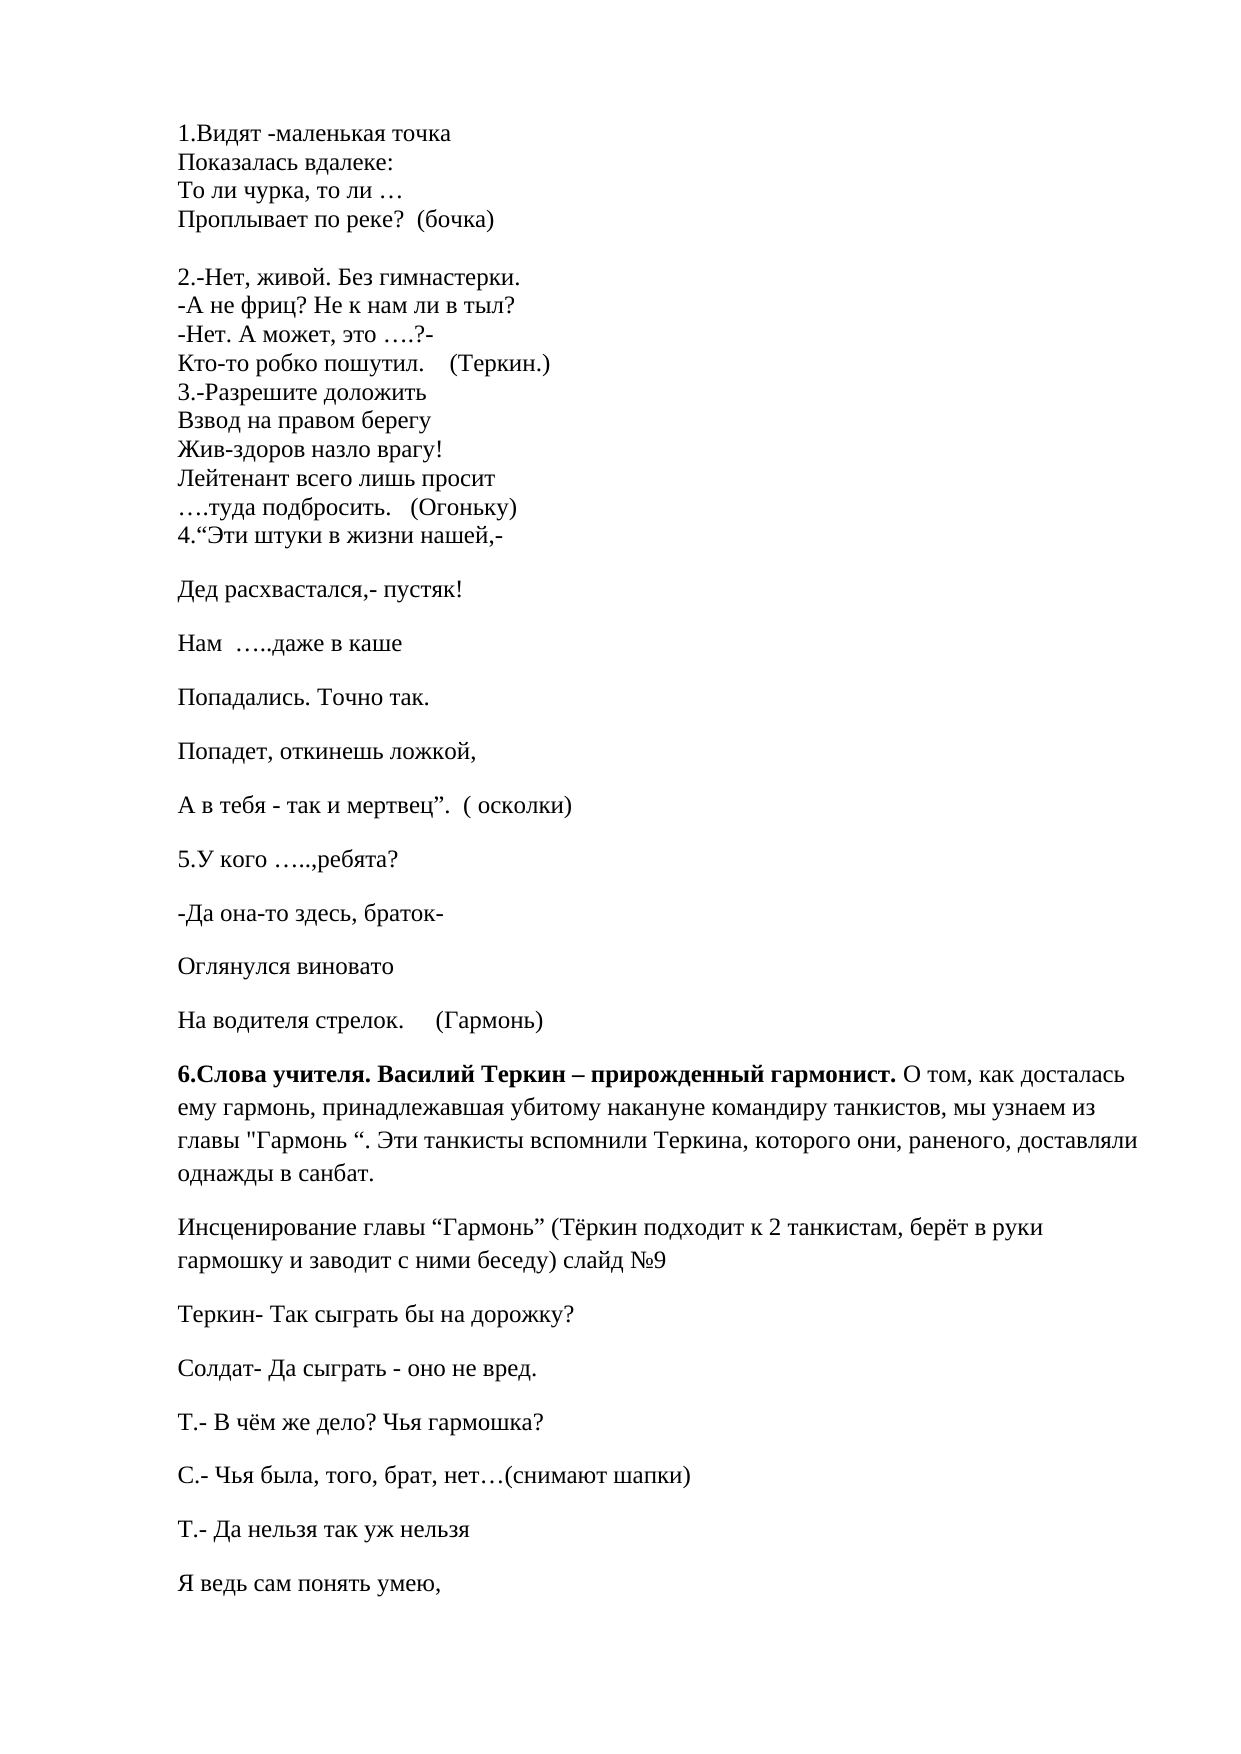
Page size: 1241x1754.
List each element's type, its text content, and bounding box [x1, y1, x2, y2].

text -Нет. А может, это ….?- [177, 319, 1152, 348]
text 4.“Эти штуки в жизни нашей,- [177, 521, 1152, 549]
text Т.- Да нельзя так уж нельзя [177, 1514, 1152, 1543]
text Показалась вдалеке: [177, 147, 1152, 176]
text 6.Слова учителя. Василий Теркин – прирожденный гармонист. О том, как досталась ему гармонь, принадлежавшая убитому накануне командиру танкистов, мы узнаем из главы "Гармонь “. Эти танкисты вспомнили Теркина, которого они, раненого, доставляли однажды в санбат. [177, 1059, 1152, 1187]
text Инсценирование главы “Гармонь” (Тёркин подходит к 2 танкистам, берёт в руки гармошку и заводит с ними беседу) слайд №9 [177, 1212, 1152, 1274]
text 1.Видят -маленькая точка [177, 118, 1152, 147]
text Попадались. Точно так. [177, 682, 1152, 711]
text Проплывает по реке? (бочка) [177, 204, 1152, 233]
text 5.У кого …..,ребята? [177, 844, 1152, 872]
text ….туда подбросить. (Огоньку) [177, 492, 1152, 521]
text Попадет, откинешь ложкой, [177, 736, 1152, 765]
text Кто-то робко пошутил. (Теркин.) [177, 348, 1152, 377]
text 2.-Нет, живой. Без гимнастерки. [177, 262, 1152, 291]
text Солдат- Да сыграть - оно не вред. [177, 1353, 1152, 1382]
text -А не фриц? Не к нам ли в тыл? [177, 291, 1152, 319]
text Взвод на правом берегу [177, 406, 1152, 434]
text С.- Чья была, того, брат, нет…(снимают шапки) [177, 1461, 1152, 1489]
text А в тебя - так и мертвец”. ( осколки) [177, 790, 1152, 819]
text Дед расхвастался,- пустяк! [177, 574, 1152, 603]
text То ли чурка, то ли … [177, 176, 1152, 204]
text Нам …..даже в каше [177, 628, 1152, 657]
text -Да она-то здесь, браток- [177, 898, 1152, 926]
text Теркин- Так сыграть бы на дорожку? [177, 1299, 1152, 1328]
text Лейтенант всего лишь просит [177, 463, 1152, 492]
text Жив-здоров назло врагу! [177, 434, 1152, 463]
text 3.-Разрешите доложить [177, 377, 1152, 406]
text Т.- В чём же дело? Чья гармошка? [177, 1407, 1152, 1435]
text На водителя стрелок. (Гармонь) [177, 1005, 1152, 1034]
text Я ведь сам понять умею, [177, 1568, 1152, 1597]
text Оглянулся виновато [177, 951, 1152, 980]
